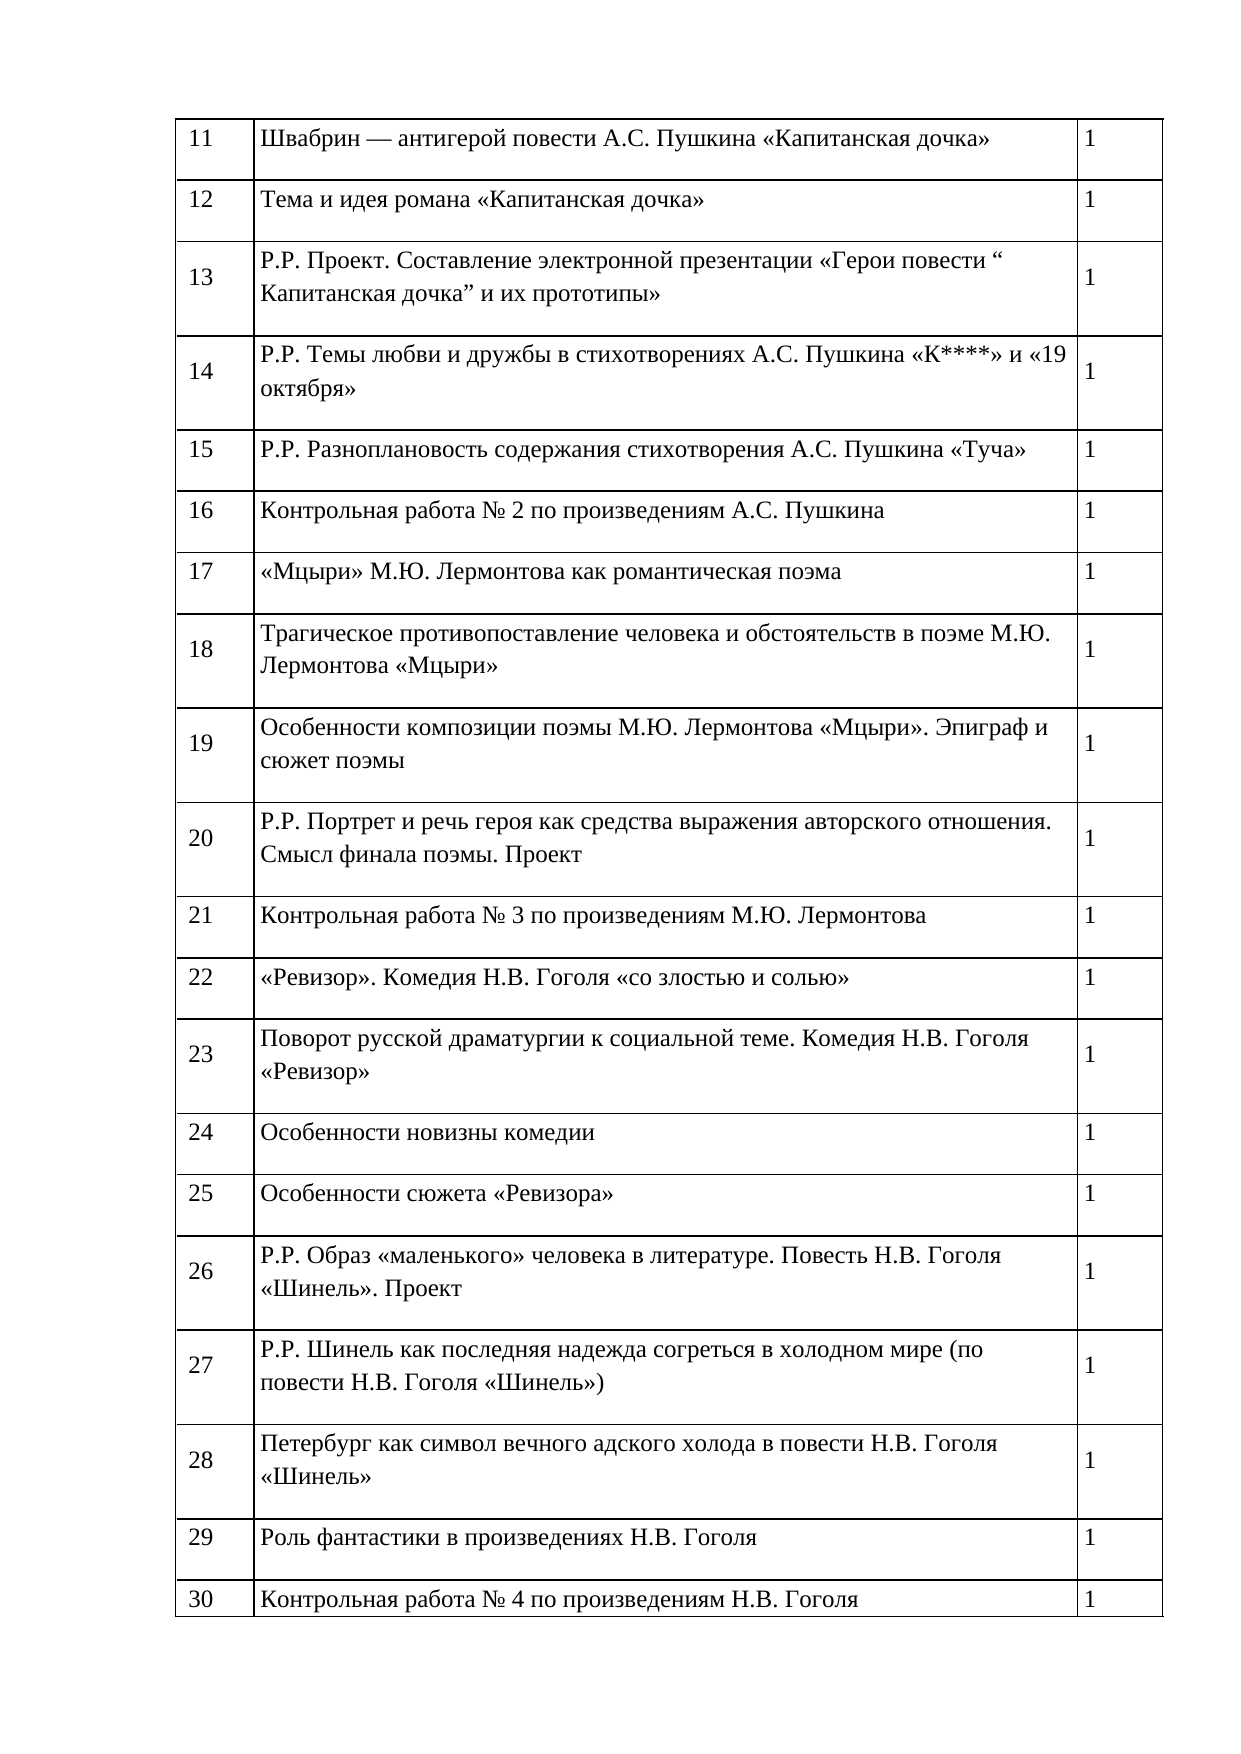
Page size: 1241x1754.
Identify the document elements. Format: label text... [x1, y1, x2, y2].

table_cell 1 [1078, 1020, 1162, 1112]
table_cell 26 [176, 1236, 253, 1329]
table_cell 1 [1078, 709, 1162, 801]
table_cell 1 [1078, 803, 1162, 896]
table_cell 1 [1078, 242, 1162, 335]
table_cell P.P. Портрет и речь героя как средства выражения авторского отношения. Смысл финала поэмы. Проект [255, 803, 1077, 896]
table_cell 20 [176, 803, 253, 896]
table_cell 1 [1078, 492, 1162, 552]
table_cell 25 [176, 1175, 253, 1235]
table_cell 14 [176, 336, 253, 429]
table_cell 13 [176, 242, 253, 335]
table_cell P.P. Разноплановость содержания стихотворения А.С. Пушкина «Туча» [255, 431, 1077, 490]
table_cell 1 [1078, 897, 1162, 957]
table_cell 1 [1078, 120, 1162, 179]
table_cell 1 [1078, 1237, 1162, 1329]
table_cell P.P. Шинель как последняя надежда согреться в холодном мире (по повести Н.В. Гоголя «Шинель») [255, 1331, 1077, 1423]
table_cell 1 [1078, 1425, 1162, 1518]
table_cell 1 [1078, 181, 1162, 241]
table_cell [255, 1581, 1077, 1616]
table_cell 1 [1078, 615, 1162, 707]
table_cell Особенности композиции поэмы М.Ю. Лермонтова «Мцыри». Эпиграф и сюжет поэмы [255, 709, 1077, 801]
table_cell 1 [1078, 1581, 1162, 1616]
table_cell 17 [176, 553, 253, 613]
table_cell 1 [1078, 431, 1162, 490]
table_cell 1 [1078, 337, 1162, 429]
table_cell Контрольная работа № 2 по произведениям А.С. Пушкина [255, 492, 1077, 552]
table_cell 1 [1078, 959, 1162, 1018]
table_cell P.P. Образ «маленького» человека в литературе. Повесть Н.В. Гоголя «Шинель». Проект [255, 1237, 1077, 1329]
table_cell P.P. Темы любви и дружбы в стихотворениях А.С. Пушкина «К****» и «19 октября» [255, 337, 1077, 429]
table_cell Швабрин — антигерой повести А.С. Пушкина «Капитанская дочка» [255, 120, 1077, 179]
table_cell Особенности сюжета «Ревизора» [255, 1175, 1077, 1235]
table_cell 27 [176, 1330, 253, 1423]
table_cell 24 [176, 1114, 253, 1174]
table_cell 15 [176, 430, 253, 490]
table_cell «Ревизор». Комедия Н.В. Гоголя «со злостью и солью» [255, 959, 1077, 1018]
table_cell 1 [1078, 1331, 1162, 1423]
table_cell Особенности новизны комедии [255, 1114, 1077, 1174]
table_cell «Мцыри» М.Ю. Лермонтова как романтическая поэма [255, 553, 1077, 613]
table_cell Поворот русской драматургии к социальной теме. Комедия Н.В. Гоголя «Ревизор» [255, 1020, 1077, 1112]
table_cell 1 [1078, 1114, 1162, 1174]
table_cell 1 [1078, 1520, 1162, 1579]
table_cell 12 [176, 180, 253, 241]
table_cell 11 [176, 120, 253, 179]
table_cell 30 [176, 1580, 253, 1616]
table_cell 1 [1078, 553, 1162, 613]
table_cell 29 [176, 1519, 253, 1579]
table_cell 22 [176, 958, 253, 1018]
table_cell Трагическое противопоставление человека и обстоятельств в поэме М.Ю. Лермонтова «Мцыри» [255, 615, 1077, 707]
table_cell 28 [176, 1425, 253, 1518]
table_cell 16 [176, 491, 253, 552]
table_cell Петербург как символ вечного адского холода в повести Н.В. Гоголя «Шинель» [255, 1425, 1077, 1518]
table_cell 19 [176, 708, 253, 801]
table_cell P.P. Проект. Составление электронной презентации «Герои повести “ Капитанская дочка” и их прототипы» [255, 242, 1077, 335]
table_cell Роль фантастики в произведениях Н.В. Гоголя [255, 1520, 1077, 1579]
table_cell 23 [176, 1019, 253, 1112]
table_cell 18 [176, 614, 253, 707]
table_cell Тема и идея романа «Капитанская дочка» [255, 181, 1077, 241]
table_cell 1 [1078, 1175, 1162, 1235]
table_cell 21 [176, 897, 253, 957]
table_cell Контрольная работа № 3 по произведениям М.Ю. Лермонтова [255, 897, 1077, 957]
